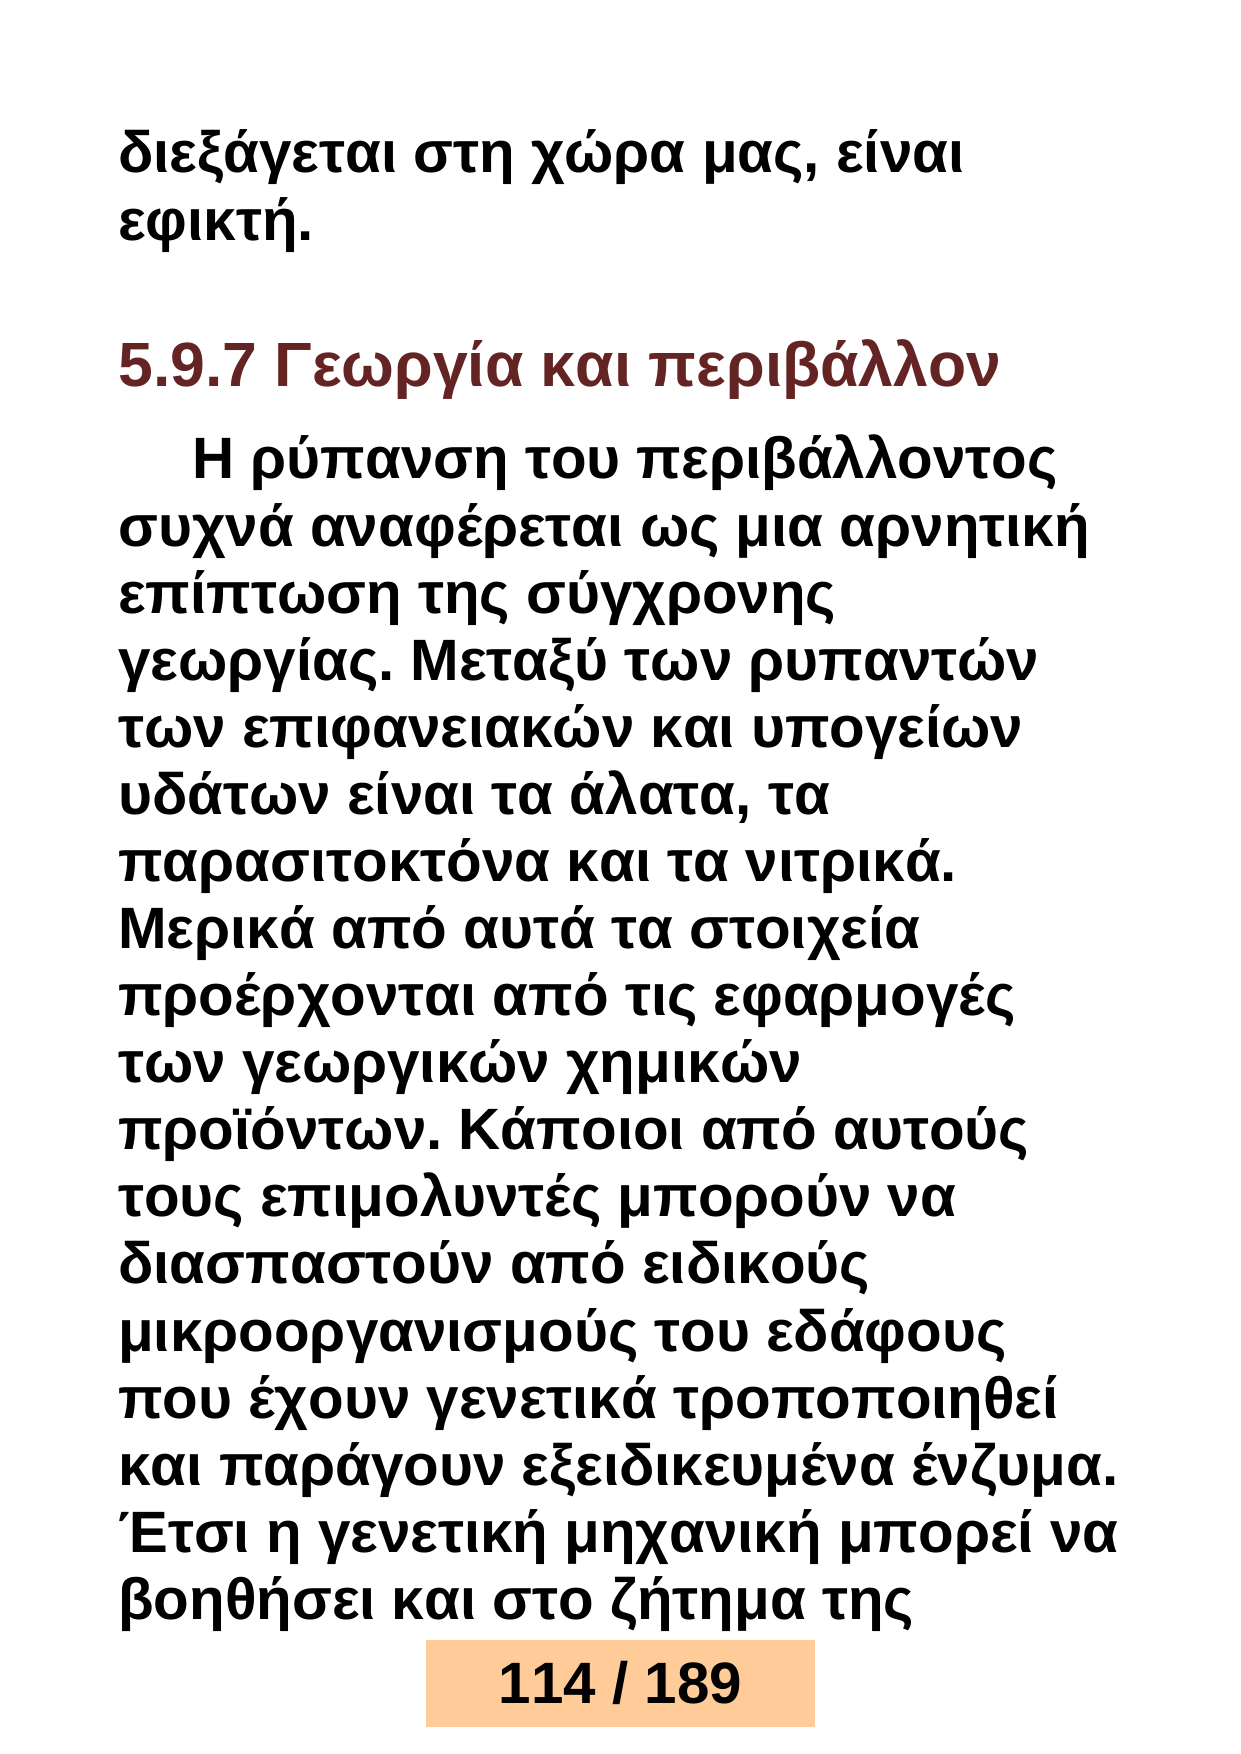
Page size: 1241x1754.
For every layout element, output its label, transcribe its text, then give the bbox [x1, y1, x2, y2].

text 5.9.7 Γεωργία και περιβάλλον [118, 327, 1122, 399]
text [118, 424, 1122, 1632]
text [118, 118, 1122, 252]
